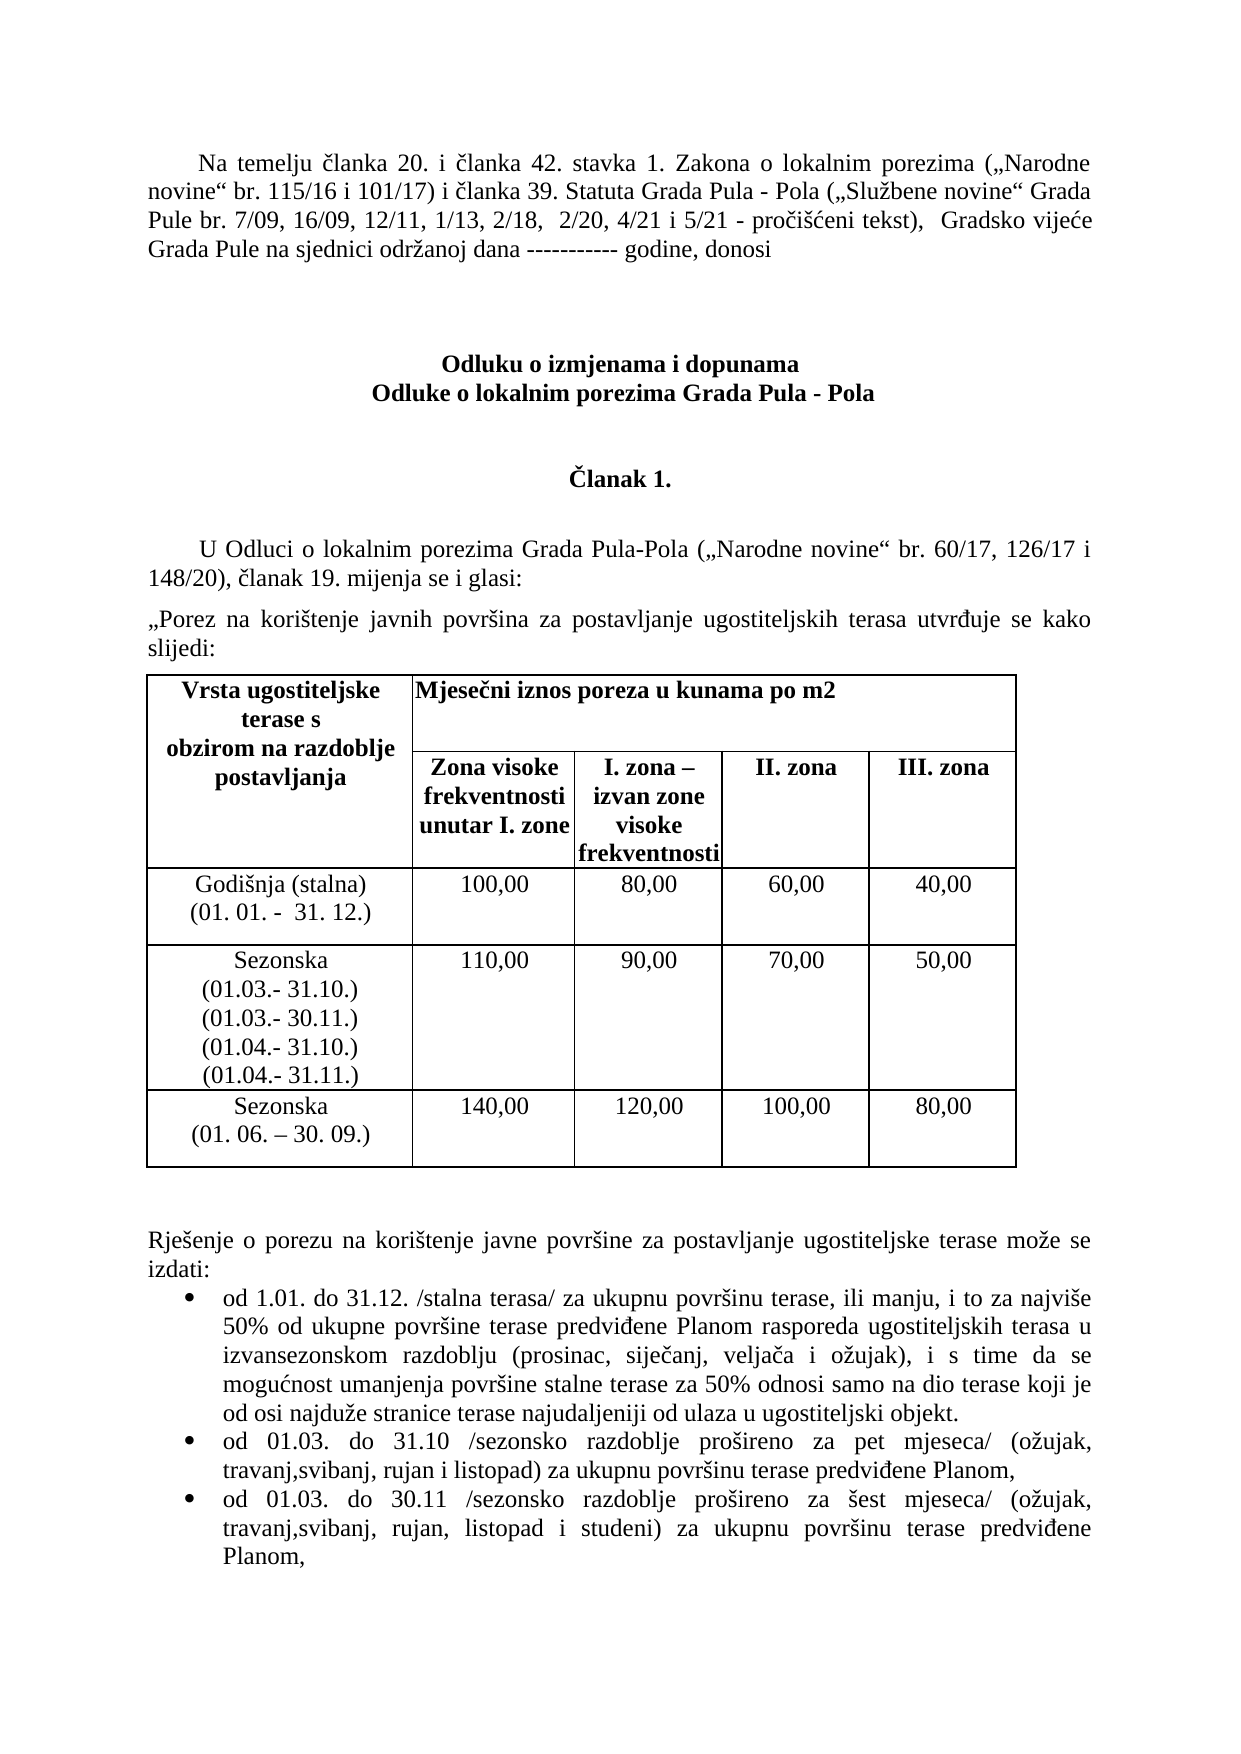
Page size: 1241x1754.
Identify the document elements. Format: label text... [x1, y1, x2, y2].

table_cell 90,00 [575, 946, 721, 1089]
table_cell 60,00 [723, 869, 868, 944]
table_cell 80,00 [575, 869, 721, 944]
table_cell II. zona [723, 752, 868, 867]
table_cell 120,00 [575, 1091, 721, 1166]
table_cell Godišnja (stalna) (01. 01. - 31. 12.) [148, 869, 412, 944]
table_cell III. zona [870, 752, 1015, 867]
table_cell 140,00 [413, 1091, 574, 1166]
table_header Vrsta ugostiteljske terase s obzirom na razdoblje postavljanja [148, 676, 412, 867]
table_cell 100,00 [413, 869, 574, 944]
table_cell 50,00 [870, 946, 1015, 1089]
table_cell Zona visoke frekventnosti unutar I. zone [413, 752, 574, 867]
table_header Mjesečni iznos poreza u kunama po m2 [413, 676, 1015, 751]
table_cell Sezonska (01. 06. – 30. 09.) [148, 1091, 412, 1166]
text Članak 1. [148, 464, 1093, 493]
table_cell 40,00 [870, 869, 1015, 944]
text Odluke o lokalnim porezima Grada Pula - Pola [148, 378, 1093, 406]
table_cell I. zona – izvan zone visoke frekventnosti [575, 752, 721, 867]
text Odluku o izmjenama i dopunama [148, 349, 1093, 378]
table_cell 100,00 [723, 1091, 868, 1166]
table_cell 110,00 [413, 946, 574, 1089]
table_cell Sezonska (01.03.- 31.10.) (01.03.- 30.11.) (01.04.- 31.10.) (01.04.- 31.11.) [148, 946, 412, 1089]
text Na temelju članka 20. i članka 42. stavka 1. Zakona o lokalnim porezima („Narodne novine“ br. 115/16 i 101/17) i članka 39. Statuta Grada Pula - Pola („Službene novine“ Grada Pule br. 7/09, 16/09, 12/11, 1/13, 2/18, 2/20, 4/21 i 5/21 - pročišćeni tekst), Gradsko vijeće Grada Pule na sjednici održanoj dana ----------- godine, donosi [148, 148, 1093, 263]
table_cell 70,00 [723, 946, 868, 1089]
table_cell 80,00 [870, 1091, 1015, 1166]
list od 01.03. do 30.11 /sezonsko razdoblje prošireno za šest mjeseca/ (ožujak, travanj,svibanj, rujan, listopad i studeni) za ukupnu površinu terase predviđene Planom, [185, 1484, 1093, 1570]
text „Porez na korištenje javnih površina za postavljanje ugostiteljskih terasa utvrđuje se kako slijedi: [148, 604, 1093, 661]
list od 01.03. do 31.10 /sezonsko razdoblje prošireno za pet mjeseca/ (ožujak, travanj,svibanj, rujan i listopad) za ukupnu površinu terase predviđene Planom, [185, 1426, 1093, 1484]
list od 1.01. do 31.12. /stalna terasa/ za ukupnu površinu terase, ili manju, i to za najviše 50% od ukupne površine terase predviđene Planom rasporeda ugostiteljskih terasa u izvansezonskom razdoblju (prosinac, siječanj, veljača i ožujak), i s time da se mogućnost umanjenja površine stalne terase za 50% odnosi samo na dio terase koji je od osi najduže stranice terase najudaljeniji od ulaza u ugostiteljski objekt. [185, 1283, 1093, 1426]
text U Odluci o lokalnim porezima Grada Pula-Pola („Narodne novine“ br. 60/17, 126/17 i 148/20), članak 19. mijenja se i glasi: [148, 534, 1093, 591]
text Rješenje o porezu na korištenje javne površine za postavljanje ugostiteljske terase može se izdati: [148, 1225, 1093, 1283]
